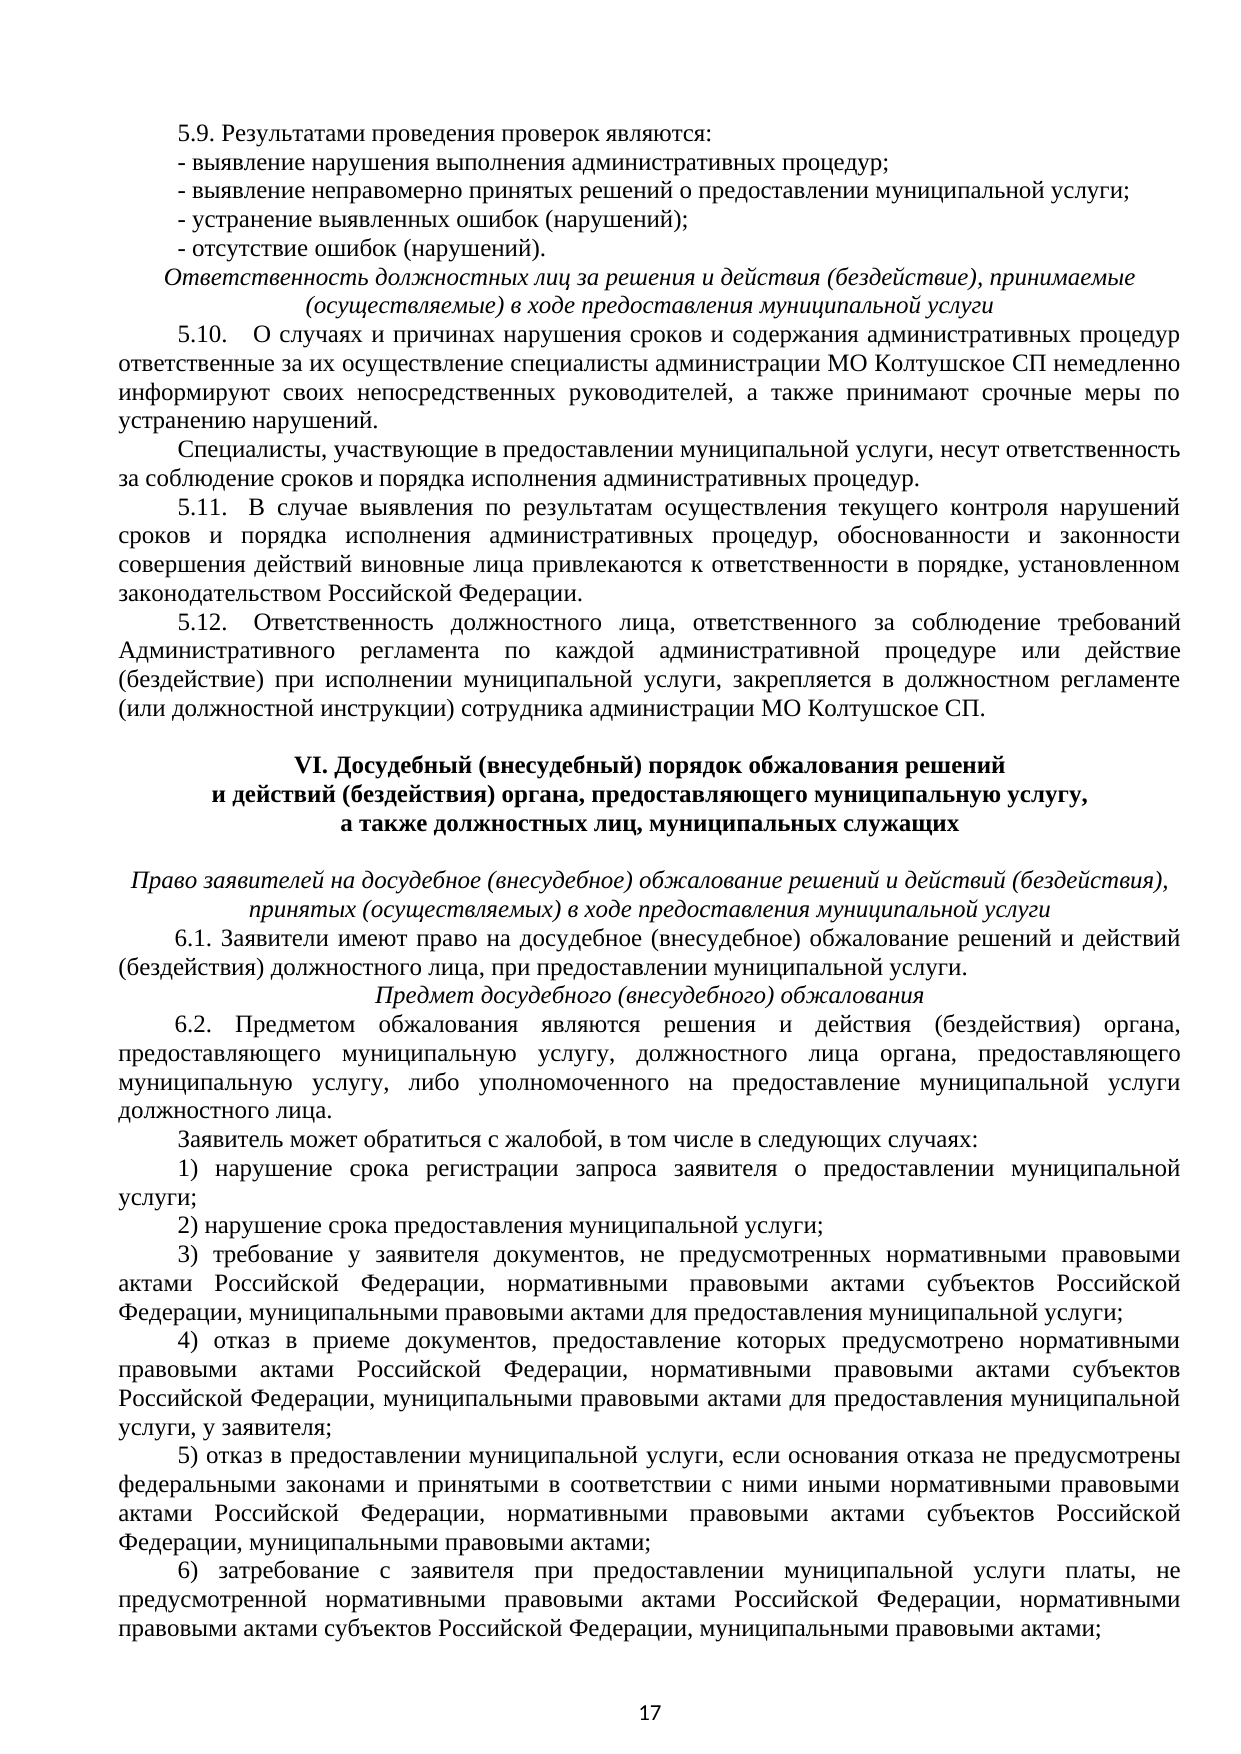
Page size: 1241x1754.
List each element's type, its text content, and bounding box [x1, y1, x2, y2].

text 4) отказ в приеме документов, предоставление которых предусмотрено нормативными правовыми актами Российской Федерации, нормативными правовыми актами субъектов Российской Федерации, муниципальными правовыми актами для предоставления муниципальной услуги, у заявителя; [118, 1326, 1181, 1441]
text 5.9. Результатами проведения проверок являются: [118, 118, 1181, 147]
text - отсутствие ошибок (нарушений). [118, 233, 1181, 262]
text Специалисты, участвующие в предоставлении муниципальной услуги, несут ответственность за соблюдение сроков и порядка исполнения административных процедур. [118, 434, 1181, 492]
text 6.1. Заявители имеют право на досудебное (внесудебное) обжалование решений и действий (бездействия) должностного лица, при предоставлении муниципальной услуги. [118, 923, 1181, 981]
text 2) нарушение срока предоставления муниципальной услуги; [118, 1211, 1181, 1239]
text 6.2. Предметом обжалования являются решения и действия (бездействия) органа, предоставляющего муниципальную услугу, должностного лица органа, предоставляющего муниципальную услугу, либо уполномоченного на предоставление муниципальной услуги должностного лица. [118, 1009, 1181, 1124]
text Ответственность должностных лиц за решения и действия (бездействие), принимаемые (осуществляемые) в ходе предоставления муниципальной услуги [118, 262, 1181, 319]
text - устранение выявленных ошибок (нарушений); [118, 204, 1181, 233]
text а также должностных лиц, муниципальных служащих [118, 808, 1181, 837]
text 5.10. О случаях и причинах нарушения сроков и содержания административных процедур ответственные за их осуществление специалисты администрации МО Колтушское СП немедленно информируют своих непосредственных руководителей, а также принимают срочные меры по устранению нарушений. [118, 319, 1181, 434]
text 5.12. Ответственность должностного лица, ответственного за соблюдение требований Административного регламента по каждой административной процедуре или действие (бездействие) при исполнении муниципальной услуги, закрепляется в должностном регламенте (или должностной инструкции) сотрудника администрации МО Колтушское СП. [118, 607, 1181, 722]
text 1) нарушение срока регистрации запроса заявителя о предоставлении муниципальной услуги; [118, 1153, 1181, 1211]
text Предмет досудебного (внесудебного) обжалования [118, 981, 1181, 1009]
text 5.11. В случае выявления по результатам осуществления текущего контроля нарушений сроков и порядка исполнения административных процедур, обоснованности и законности совершения действий виновные лица привлекаются к ответственности в порядке, установленном законодательством Российской Федерации. [118, 492, 1181, 607]
text - выявление нарушения выполнения административных процедур; [118, 147, 1181, 176]
text 6) затребование с заявителя при предоставлении муниципальной услуги платы, не предусмотренной нормативными правовыми актами Российской Федерации, нормативными правовыми актами субъектов Российской Федерации, муниципальными правовыми актами; [118, 1556, 1181, 1642]
text Право заявителей на досудебное (внесудебное) обжалование решений и действий (бездействия), принятых (осуществляемых) в ходе предоставления муниципальной услуги [118, 866, 1181, 923]
text 5) отказ в предоставлении муниципальной услуги, если основания отказа не предусмотрены федеральными законами и принятыми в соответствии с ними иными нормативными правовыми актами Российской Федерации, нормативными правовыми актами субъектов Российской Федерации, муниципальными правовыми актами; [118, 1441, 1181, 1556]
text - выявление неправомерно принятых решений о предоставлении муниципальной услуги; [118, 176, 1181, 204]
text и действий (бездействия) органа, предоставляющего муниципальную услугу, [118, 779, 1181, 808]
text VI. Досудебный (внесудебный) порядок обжалования решений [118, 751, 1181, 779]
text Заявитель может обратиться с жалобой, в том числе в следующих случаях: [118, 1124, 1181, 1153]
text 3) требование у заявителя документов, не предусмотренных нормативными правовыми актами Российской Федерации, нормативными правовыми актами субъектов Российской Федерации, муниципальными правовыми актами для предоставления муниципальной услуги; [118, 1239, 1181, 1326]
